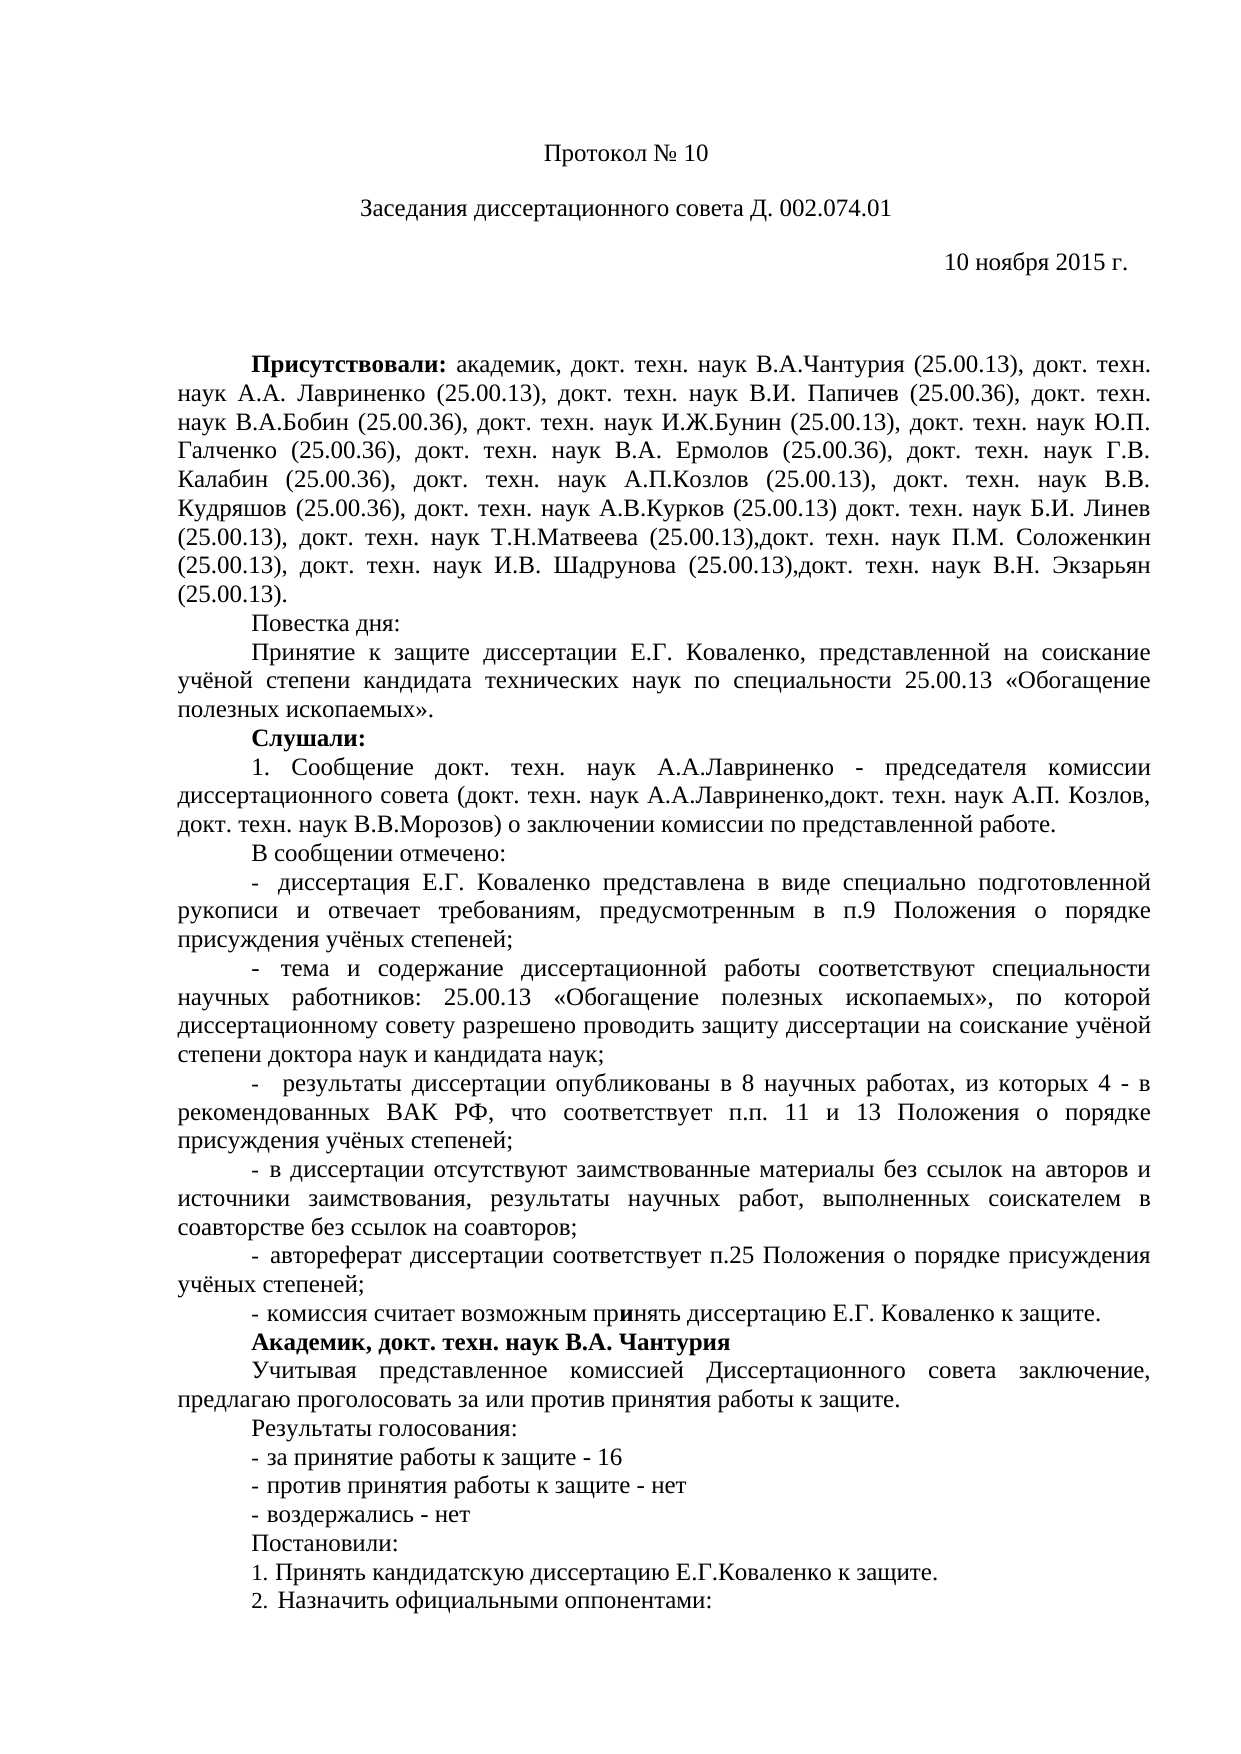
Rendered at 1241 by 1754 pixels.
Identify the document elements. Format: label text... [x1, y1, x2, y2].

list против принятия работы к защите - нет [177, 1470, 1152, 1499]
list результаты диссертации опубликованы в 8 научных работах, из которых 4 - в рекомендованных ВАК РФ, что соответствует п.п. 11 и 13 Положения о порядке присуждения учёных степеней; [177, 1068, 1152, 1154]
list воздержались - нет [177, 1499, 1152, 1528]
text Присутствовали: академик, докт. техн. наук В.А.Чантурия (25.00.13), докт. техн. наук А.А. Лавриненко (25.00.13), докт. техн. наук В.И. Папичев (25.00.36), докт. техн. наук В.А.Бобин (25.00.36), докт. техн. наук И.Ж.Бунин (25.00.13), докт. техн. наук Ю.П. Галченко (25.00.36), докт. техн. наук В.А. Ермолов (25.00.36), докт. техн. наук Г.В. Калабин (25.00.36), докт. техн. наук А.П.Козлов (25.00.13), докт. техн. наук В.В. Кудряшов (25.00.36), докт. техн. наук А.В.Курков (25.00.13) докт. техн. наук Б.И. Линев (25.00.13), докт. техн. наук Т.Н.Матвеева (25.00.13),докт. техн. наук П.М. Соложенкин (25.00.13), докт. техн. наук И.В. Шадрунова (25.00.13),докт. техн. наук В.Н. Экзарьян (25.00.13). [177, 349, 1152, 608]
text Принятие к защите диссертации Е.Г. Коваленко, представленной на соискание учёной степени кандидата технических наук по специальности 25.00.13 «Обогащение полезных ископаемых». [177, 637, 1152, 723]
list Назначить официальными оппонентами: [177, 1585, 1152, 1614]
text Постановили: [177, 1528, 1152, 1557]
list комиссия считает возможным принять диссертацию Е.Г. Коваленко к защите. [177, 1298, 1152, 1327]
text Заседания диссертационного совета Д. 002.074.01 [177, 173, 1074, 227]
text Учитывая представленное комиссией Диссертационного совета заключение, предлагаю проголосовать за или против принятия работы к защите. [177, 1355, 1152, 1413]
text 1. Сообщение докт. техн. наук А.А.Лавриненко - председателя комиссии диссертационного совета (докт. техн. наук А.А.Лавриненко,докт. техн. наук А.П. Козлов, докт. техн. наук В.В.Морозов) о заключении комиссии по представленной работе. [177, 752, 1152, 838]
list диссертация Е.Г. Коваленко представлена в виде специально подготовленной рукописи и отвечает требованиям, предусмотренным в п.9 Положения о порядке присуждения учёных степеней; [177, 867, 1152, 953]
text В сообщении отмечено: [177, 838, 1152, 867]
text Результаты голосования: [177, 1413, 1152, 1442]
list в диссертации отсутствуют заимствованные материалы без ссылок на авторов и источники заимствования, результаты научных работ, выполненных соискателем в соавторстве без ссылок на соавторов; [177, 1154, 1152, 1240]
list автореферат диссертации соответствует п.25 Положения о порядке присуждения учёных степеней; [177, 1240, 1152, 1298]
list Принять кандидатскую диссертацию Е.Г.Коваленко к защите. [177, 1557, 1152, 1585]
text - тема и содержание диссертационной работы соответствуют специальности научных работников: 25.00.13 «Обогащение полезных ископаемых», по которой диссертационному совету разрешено проводить защиту диссертации на соискание учёной степени доктора наук и кандидата наук; [177, 953, 1152, 1068]
text Протокол № 10 [177, 118, 1074, 173]
text Повестка дня: [177, 608, 1152, 637]
list за принятие работы к защите - 16 [177, 1442, 1152, 1470]
text Академик, докт. техн. наук В.А. Чантурия [177, 1327, 1152, 1355]
text 10 ноября 2015 г. [944, 227, 1152, 282]
text Слушали: [177, 723, 1152, 752]
